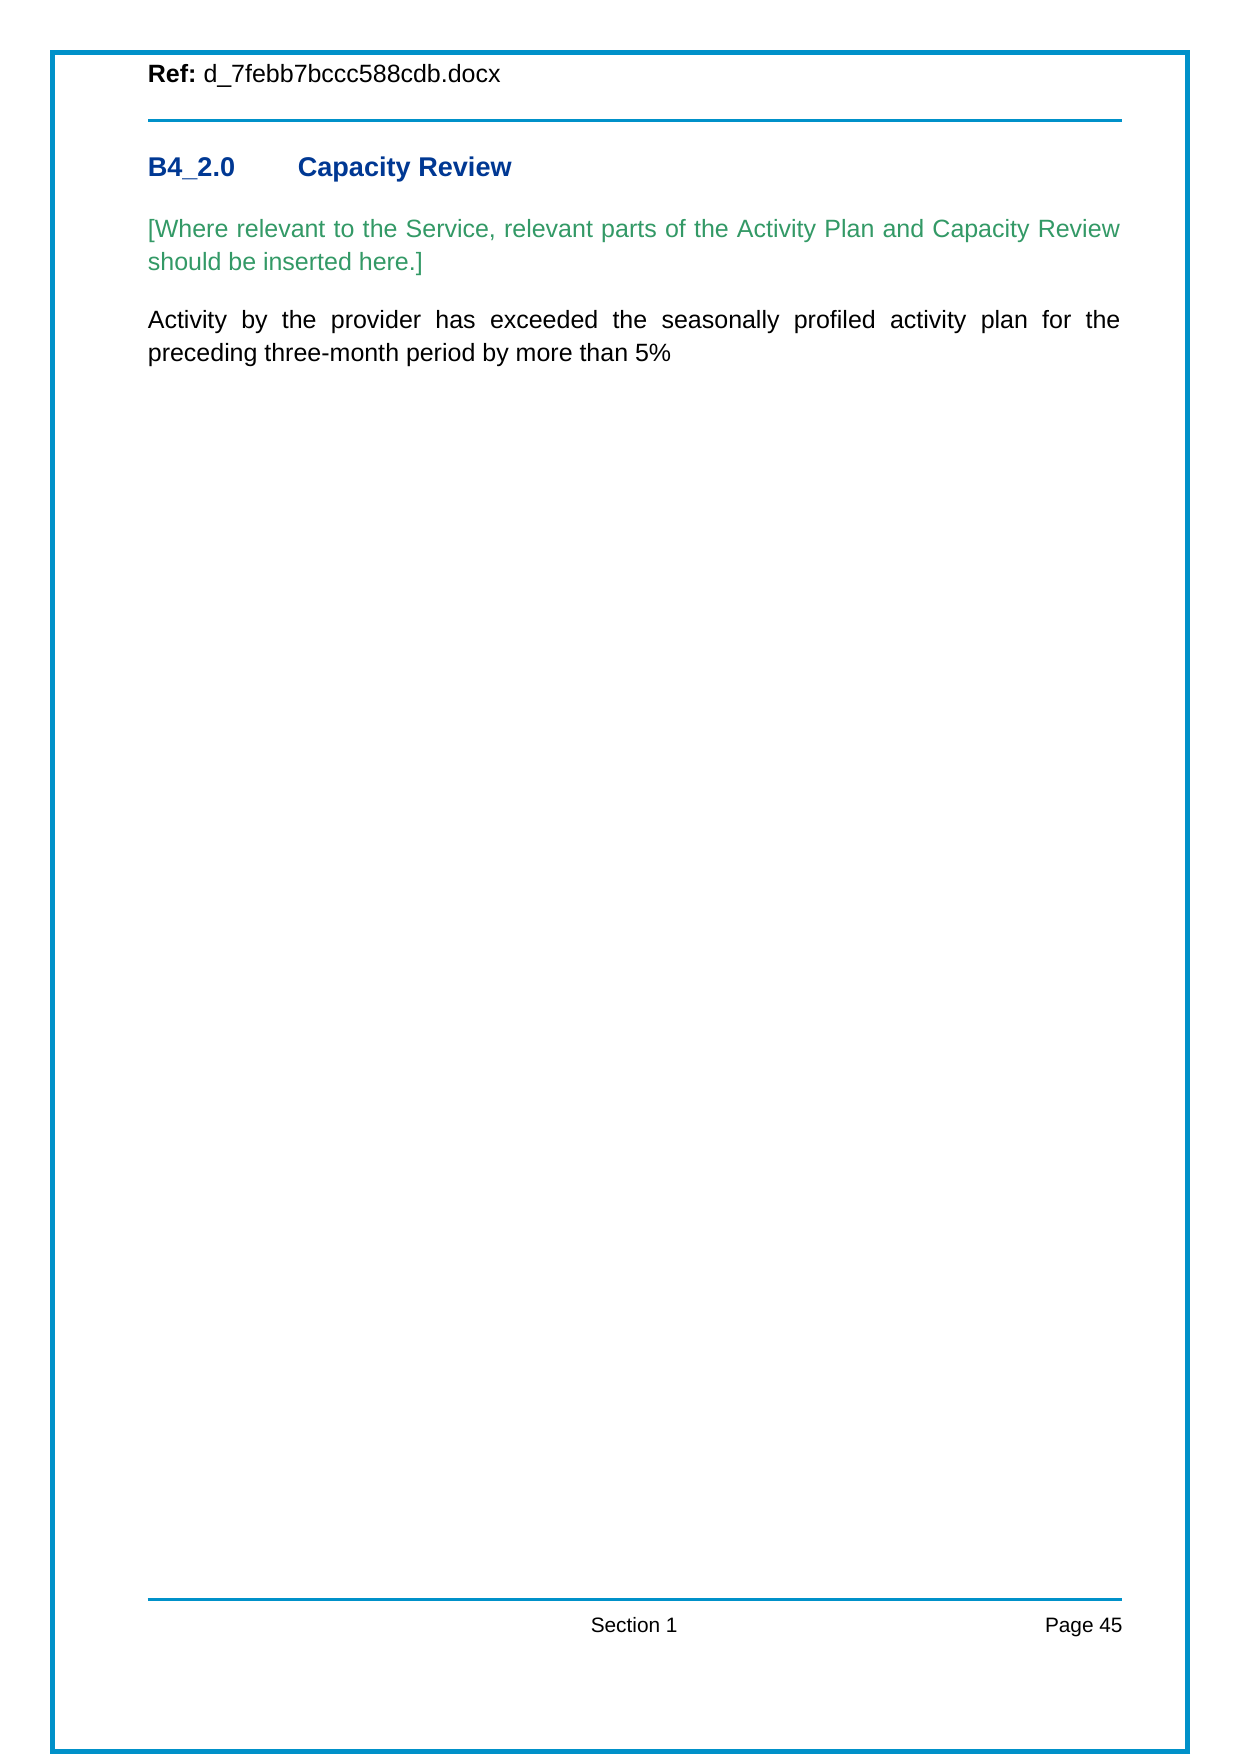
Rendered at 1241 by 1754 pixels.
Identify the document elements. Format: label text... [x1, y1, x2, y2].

text [Where relevant to the Service, relevant parts of the Activity Plan and Capacity Review should be inserted here.] [148, 214, 1122, 276]
text Activity by the provider has exceeded the seasonally profiled activity plan for the preceding three-month period by more than 5% [148, 305, 1122, 367]
subtitle Capacity Review [148, 151, 1122, 182]
